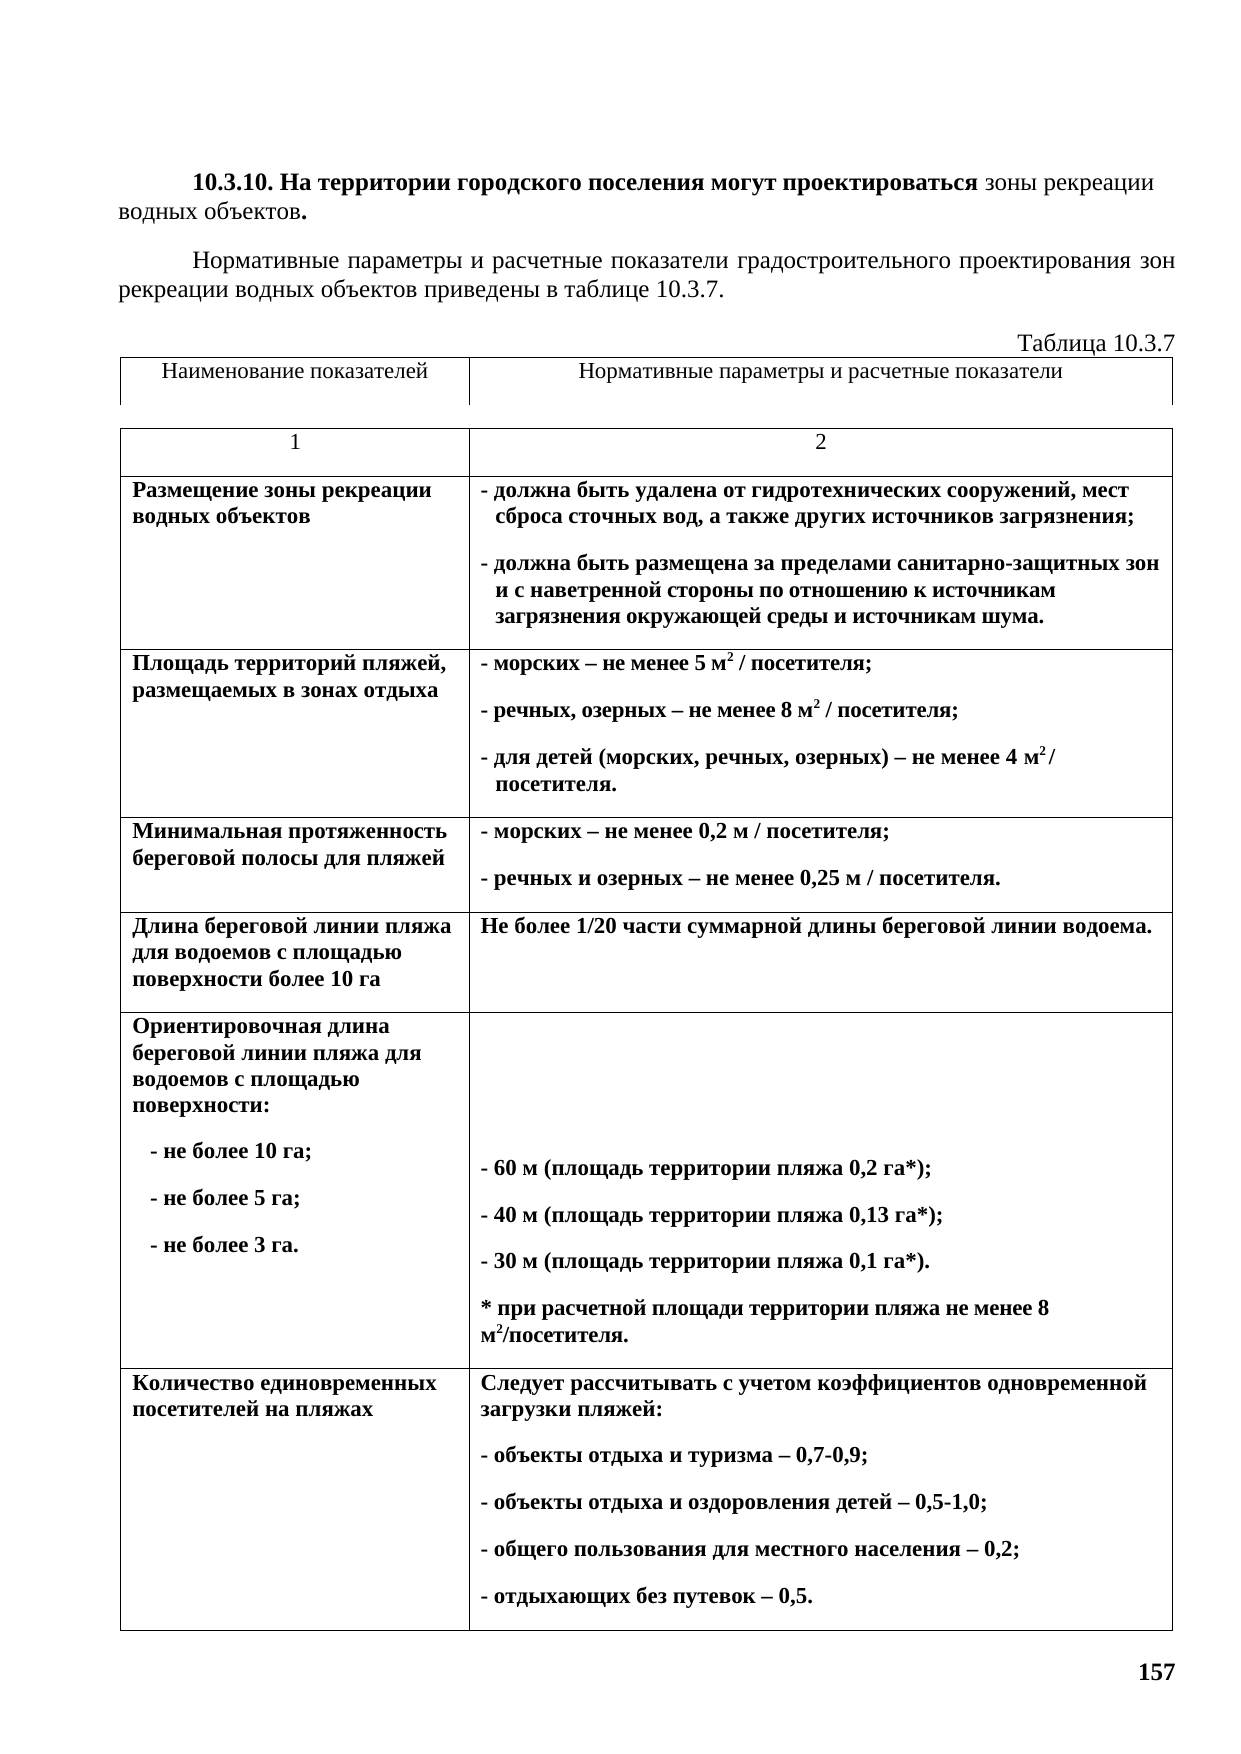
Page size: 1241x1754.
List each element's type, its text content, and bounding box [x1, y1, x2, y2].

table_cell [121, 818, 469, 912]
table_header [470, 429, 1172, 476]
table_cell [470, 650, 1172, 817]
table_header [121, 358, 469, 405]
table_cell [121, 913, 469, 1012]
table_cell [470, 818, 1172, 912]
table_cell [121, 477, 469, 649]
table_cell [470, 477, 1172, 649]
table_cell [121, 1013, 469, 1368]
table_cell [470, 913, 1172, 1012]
text Таблица 10.3.7 [118, 328, 1175, 357]
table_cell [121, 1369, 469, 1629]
text 10.3.10. На территории городского поселения могут проектироваться зоны рекреации водных объектов. [118, 168, 1175, 225]
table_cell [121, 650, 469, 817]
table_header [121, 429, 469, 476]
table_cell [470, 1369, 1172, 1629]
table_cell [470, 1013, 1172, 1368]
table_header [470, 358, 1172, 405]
text Нормативные параметры и расчетные показатели градостроительного проектирования зон рекреации водных объектов приведены в таблице 10.3.7. [118, 246, 1175, 302]
